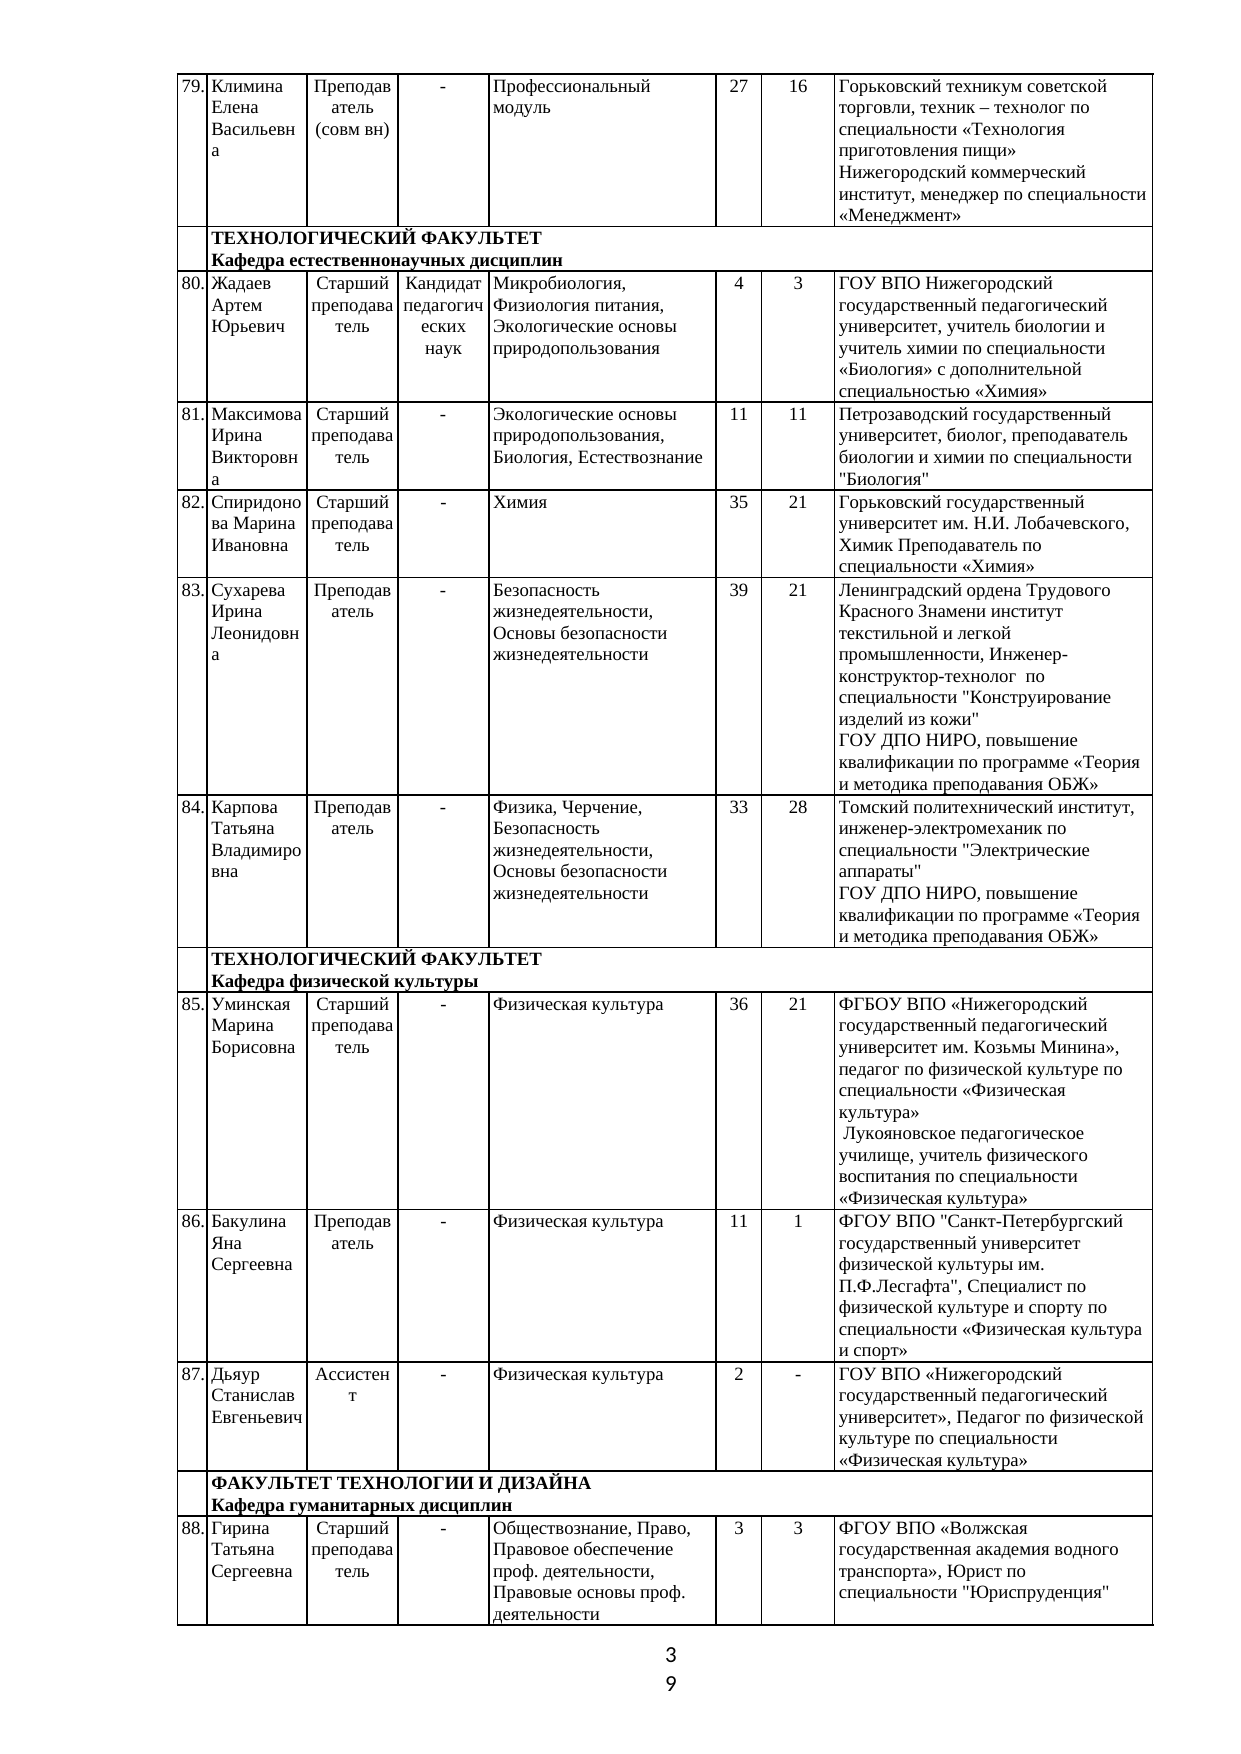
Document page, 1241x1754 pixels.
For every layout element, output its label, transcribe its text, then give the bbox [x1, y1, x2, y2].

table_cell - [399, 1210, 488, 1361]
table_cell [178, 1472, 206, 1515]
table_cell ФГОУ ВПО «Волжская государственная академия водного транспорта», Юрист по специальности "Юриспруденция" [835, 1517, 1152, 1624]
table_cell 36 [717, 993, 761, 1208]
table_cell 4 [717, 272, 761, 401]
table_cell Экологические основы природопользования, Биология, Естествознание [490, 403, 715, 489]
table_cell [178, 1363, 206, 1470]
table_cell Горьковский техникум советской торговли, техник – технолог по специальности «Технология приготовления пищи» Нижегородский коммерческий институт, менеджер по специальности «Менеджмент» [835, 75, 1152, 226]
table_cell Карпова Татьяна Владимировна [208, 796, 306, 947]
table_cell ФАКУЛЬТЕТ ТЕХНОЛОГИИ И ДИЗАЙНА Кафедра гуманитарных дисциплин [208, 1472, 1152, 1515]
table_cell Безопасность жизнедеятельности, Основы безопасности жизнедеятельности [490, 578, 715, 794]
table_cell - [399, 578, 488, 794]
table_cell ФГБОУ ВПО «Нижегородский государственный педагогический университет им. Козьмы Минина», педагог по физической культуре по специальности «Физическая культура» Лукояновское педагогическое училище, учитель физического воспитания по специальности «Физическая культура» [835, 993, 1152, 1208]
table_cell - [399, 75, 488, 226]
table_cell [178, 993, 206, 1208]
table_cell - [399, 491, 488, 577]
table_cell Климина Елена Васильевна [208, 75, 306, 226]
table_cell 11 [717, 403, 761, 489]
table_cell 11 [762, 403, 834, 489]
table_cell Жадаев Артем Юрьевич [208, 272, 306, 401]
table_cell Петрозаводский государственный университет, биолог, преподаватель биологии и химии по специальности "Биология" [835, 403, 1152, 489]
table_cell Преподаватель [308, 578, 397, 794]
table_cell [178, 75, 206, 226]
table_cell 33 [717, 796, 761, 947]
table_cell 3 [762, 1517, 834, 1624]
table_cell 3 [762, 272, 834, 401]
table_cell Максимова Ирина Викторовна [208, 403, 306, 489]
table_cell Ленинградский ордена Трудового Красного Знамени институт текстильной и легкой промышленности, Инженер-конструктор-технолог по специальности "Конструирование изделий из кожи" ГОУ ДПО НИРО, повышение квалификации по программе «Теория и методика преподавания ОБЖ» [835, 578, 1152, 794]
table_cell 27 [717, 75, 761, 226]
table_cell Преподаватель [308, 1210, 397, 1361]
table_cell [308, 1517, 397, 1624]
table_cell - [399, 1363, 488, 1470]
table_cell ТЕХНОЛОГИЧЕСКИЙ ФАКУЛЬТЕТ Кафедра физической культуры [208, 948, 1152, 991]
table_cell Микробиология, Физиология питания, Экологические основы природопользования [490, 272, 715, 401]
table_cell 11 [717, 1210, 761, 1361]
table_cell Ассистент [308, 1363, 397, 1470]
table_cell 39 [717, 578, 761, 794]
table_cell 3 [717, 1517, 761, 1624]
table_cell Сухарева Ирина Леонидовна [208, 578, 306, 794]
table_cell 16 [762, 75, 834, 226]
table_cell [490, 75, 715, 226]
table_cell 21 [762, 578, 834, 794]
table_cell 1 [762, 1210, 834, 1361]
table_cell - [399, 993, 488, 1208]
table_cell 35 [717, 491, 761, 577]
table_cell Гирина Татьяна Сергеевна [208, 1517, 306, 1624]
table_cell Кандидат педагогических наук [399, 272, 488, 401]
table_cell - [762, 1363, 834, 1470]
table_cell [178, 578, 206, 794]
table_cell Преподаватель (совм вн) [308, 75, 397, 226]
table_cell 21 [762, 993, 834, 1208]
table_cell 28 [762, 796, 834, 947]
table_cell Горьковский государственный университет им. Н.И. Лобачевского, Химик Преподаватель по специальности «Химия» [835, 491, 1152, 577]
table_cell Старший преподаватель [308, 993, 397, 1208]
table_cell - [399, 1517, 488, 1624]
table_cell Старший преподаватель [308, 403, 397, 489]
table_cell ТЕХНОЛОГИЧЕСКИЙ ФАКУЛЬТЕТ Кафедра естественнонаучных дисциплин [208, 227, 1152, 270]
table_cell Физическая культура [490, 1363, 715, 1470]
table_cell Химия [490, 491, 715, 577]
table_cell [178, 227, 206, 270]
table_cell Старший преподаватель [308, 272, 397, 401]
table_cell Старший преподаватель [308, 491, 397, 577]
table_cell - [399, 796, 488, 947]
table_cell ГОУ ВПО Нижегородский государственный педагогический университет, учитель биологии и учитель химии по специальности «Биология» с дополнительной специальностью «Химия» [835, 272, 1152, 401]
table_cell [178, 1517, 206, 1624]
table_cell Уминская Марина Борисовна [208, 993, 306, 1208]
table_cell [178, 796, 206, 947]
table_cell [178, 272, 206, 401]
table_cell Обществознание, Право, Правовое обеспечение проф. деятельности, Правовые основы проф. деятельности [490, 1517, 715, 1624]
table_cell Физическая культура [490, 993, 715, 1208]
table_cell Бакулина Яна Сергеевна [208, 1210, 306, 1361]
table_cell ГОУ ВПО «Нижегородский государственный педагогический университет», Педагог по физической культуре по специальности «Физическая культура» [835, 1363, 1152, 1470]
table_cell [178, 1210, 206, 1361]
table_cell Преподаватель [308, 796, 397, 947]
table_cell Дьяур Станислав Евгеньевич [208, 1363, 306, 1470]
table_cell 21 [762, 491, 834, 577]
table_cell Физическая культура [490, 1210, 715, 1361]
table_cell - [399, 403, 488, 489]
table_cell Спиридонова Марина Ивановна [208, 491, 306, 577]
table_cell [178, 491, 206, 577]
table_cell [178, 948, 206, 991]
table_cell 2 [717, 1363, 761, 1470]
table_cell ФГОУ ВПО "Санкт-Петербургский государственный университет физической культуры им. П.Ф.Лесгафта", Специалист по физической культуре и спорту по специальности «Физическая культура и спорт» [835, 1210, 1152, 1361]
table_cell Томский политехнический институт, инженер-электромеханик по специальности "Электрические аппараты" ГОУ ДПО НИРО, повышение квалификации по программе «Теория и методика преподавания ОБЖ» [835, 796, 1152, 947]
table_cell [178, 403, 206, 489]
table_cell Физика, Черчение, Безопасность жизнедеятельности, Основы безопасности жизнедеятельности [490, 796, 715, 947]
